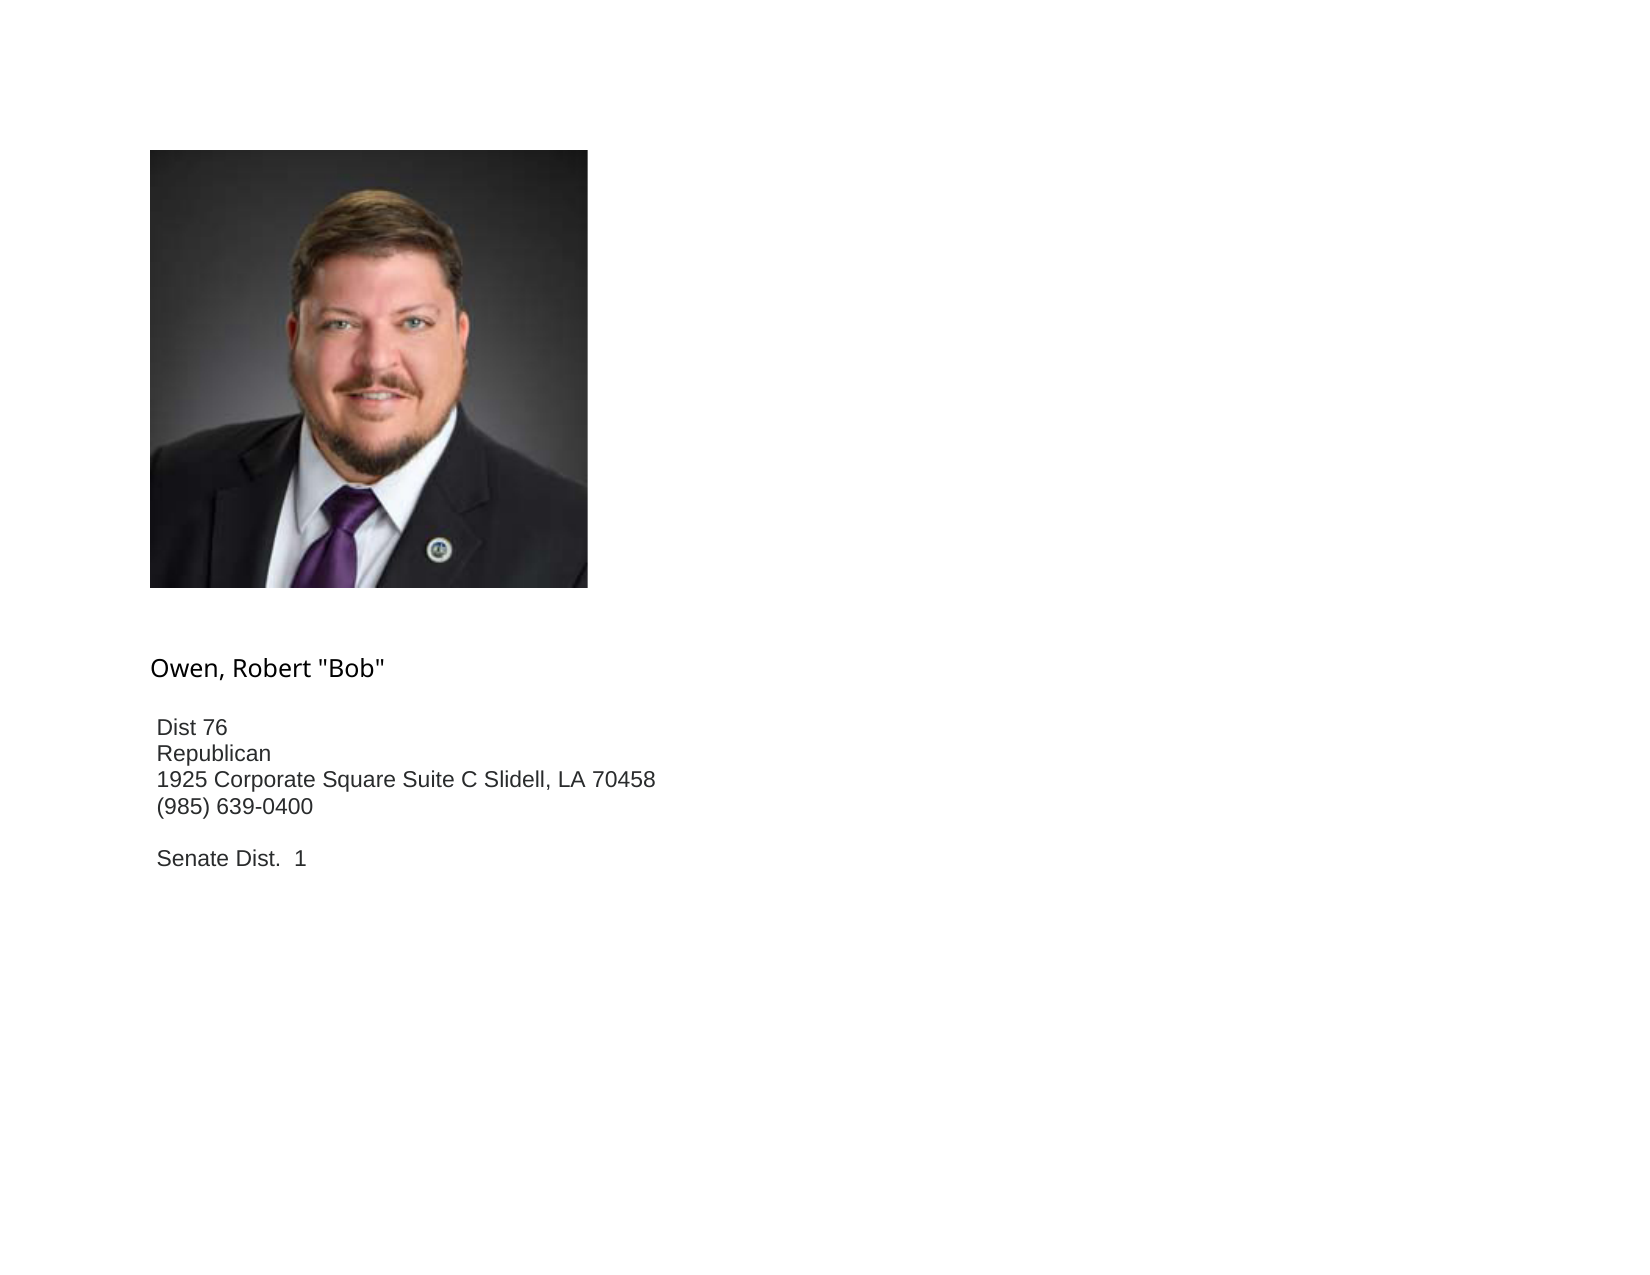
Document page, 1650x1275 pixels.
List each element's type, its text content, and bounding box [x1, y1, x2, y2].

text Owen, Robert "Bob" [150, 650, 1500, 684]
text Dist 76 Republican 1925 Corporate Square Suite C Slidell, LA 70458 (985) 639-0400 hse076@legis.la.gov Senate Dist. 1 [150, 713, 1500, 872]
picture [150, 150, 588, 588]
